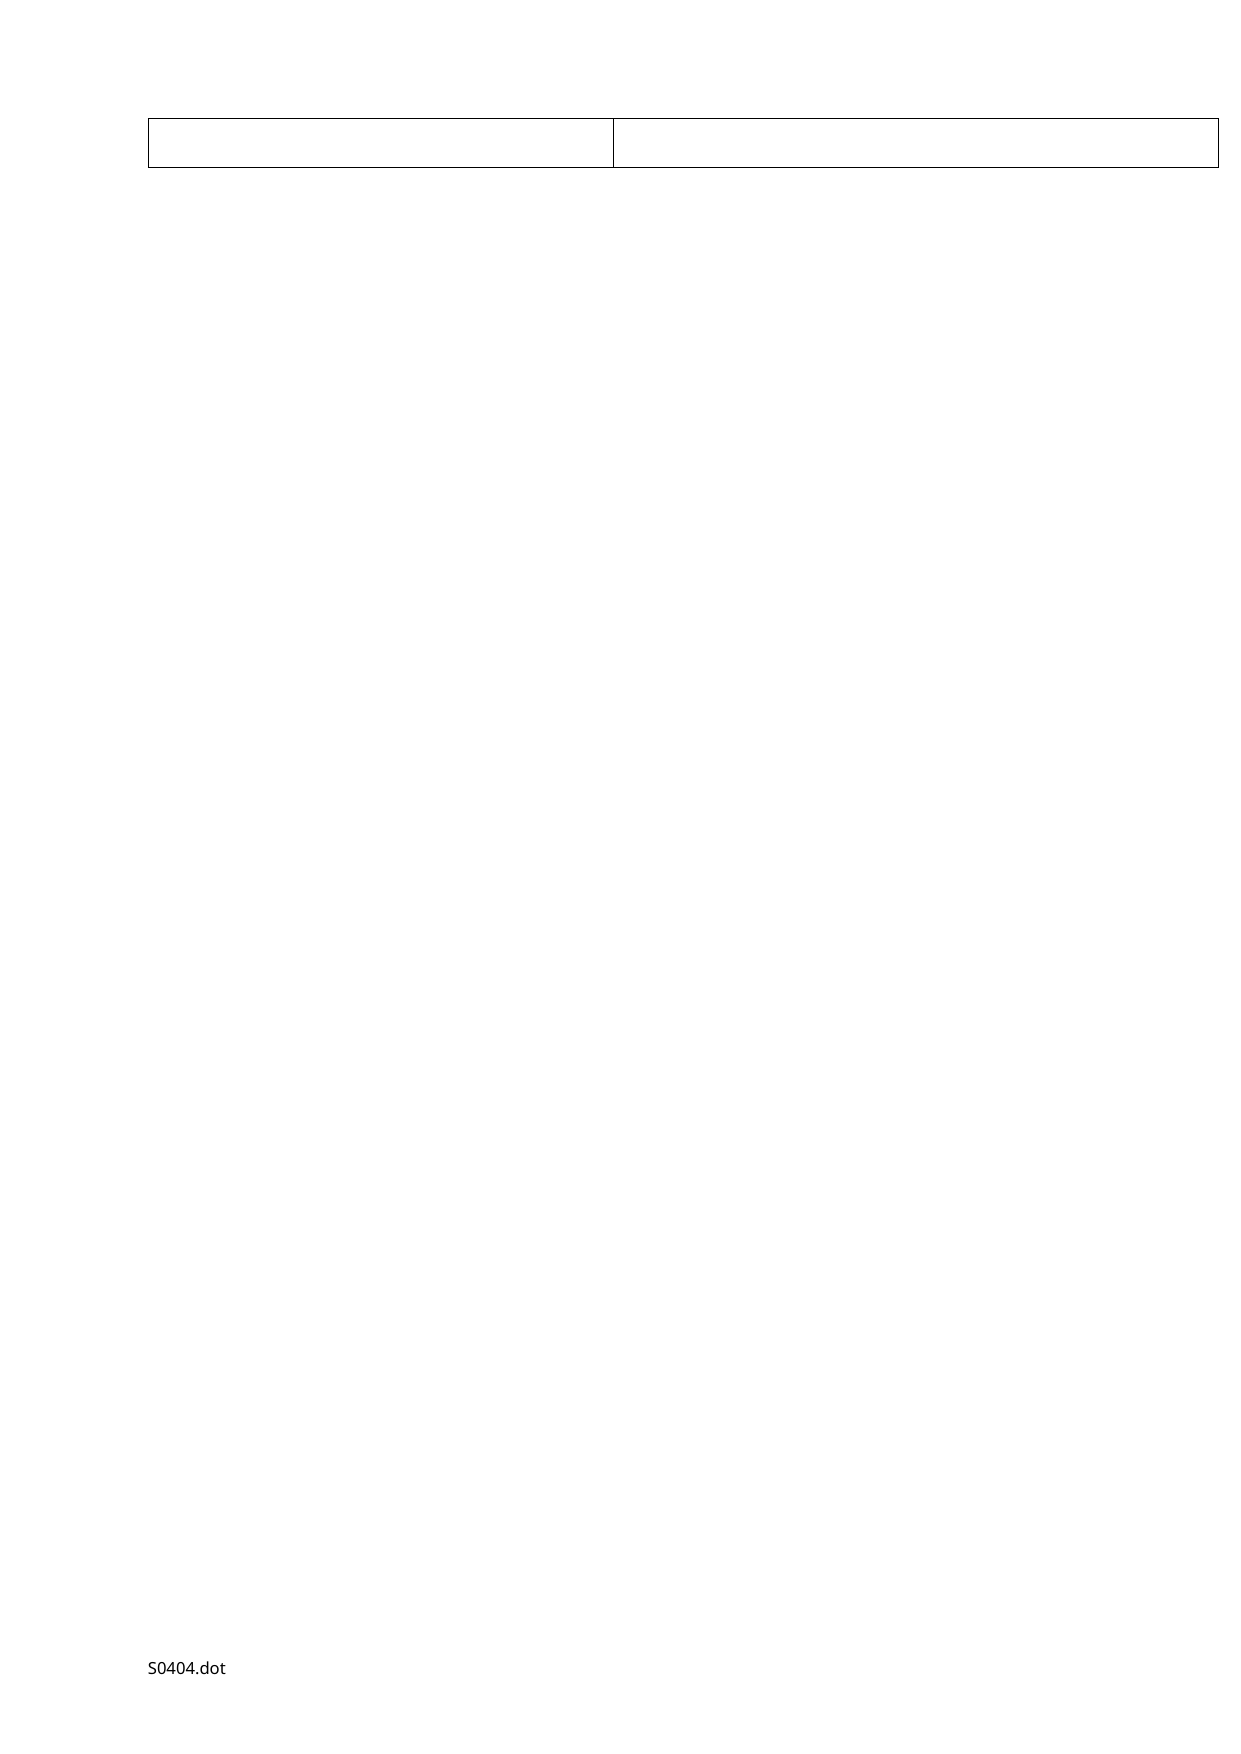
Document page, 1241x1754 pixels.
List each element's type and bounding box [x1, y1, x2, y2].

table_header [614, 119, 1218, 167]
table_header [149, 119, 613, 167]
